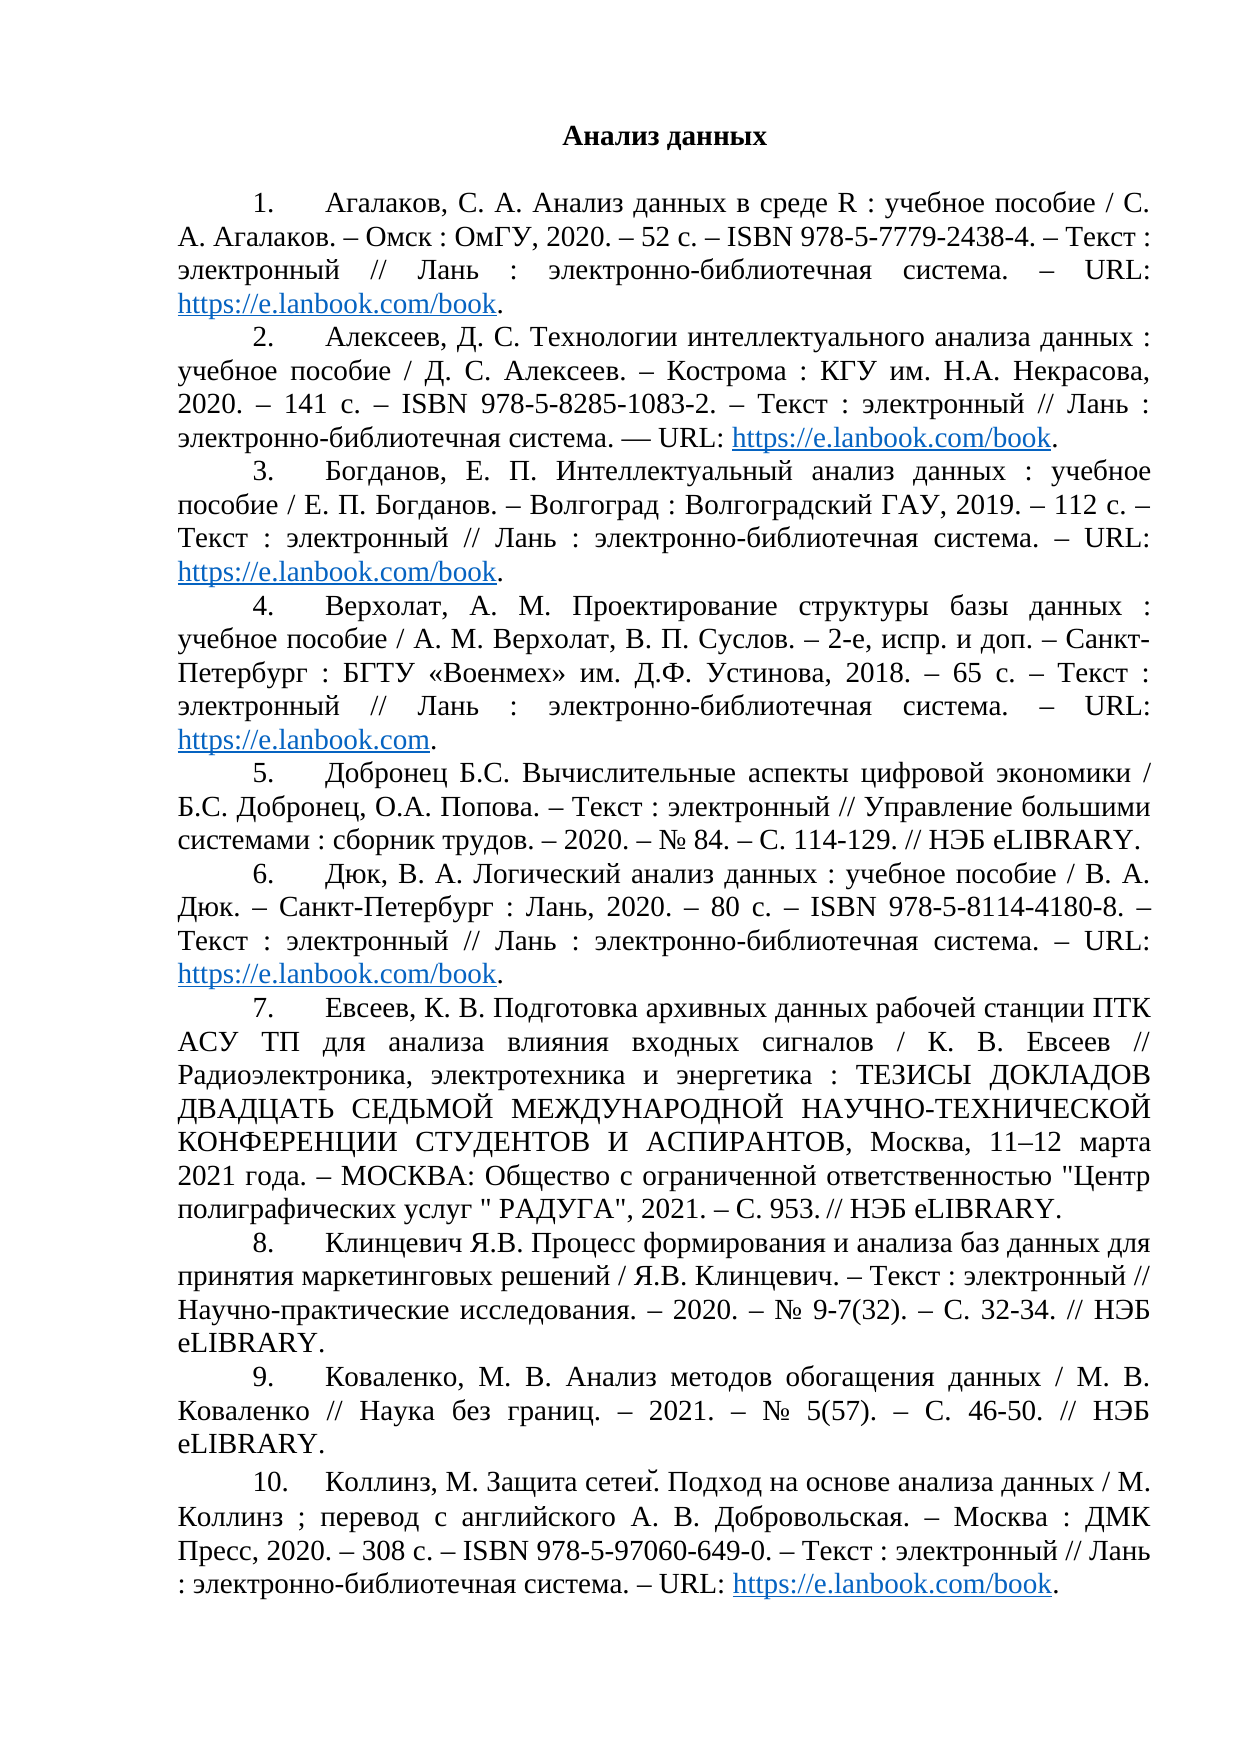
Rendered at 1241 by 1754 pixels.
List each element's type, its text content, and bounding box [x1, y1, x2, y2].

list Добронец Б.С. Вычислительные аспекты цифровой экономики / Б.С. Добронец, О.А. Попова. – Текст : электронный // Управление большими системами : сборник трудов. – 2020. – № 84. – С. 114-129. // НЭБ eLIBRARY. [177, 755, 1152, 856]
list Алексеев, Д. С. Технологии интеллектуального анализа данных : учебное пособие / Д. С. Алексеев. – Кострома : КГУ им. Н.А. Некрасова, 2020. – 141 с. – ISBN 978-5-8285-1083-2. – Текст : электронный // Лань : электронно-библиотечная система. — URL: https://e.lanbook.com/book. [177, 319, 1152, 453]
list Верхолат, А. М. Проектирование структуры базы данных : учебное пособие / А. М. Верхолат, В. П. Суслов. – 2-е, испр. и доп. – Санкт-Петербург : БГТУ «Военмех» им. Д.Ф. Устинова, 2018. – 65 с. – Текст : электронный // Лань : электронно-библиотечная система. – URL: https://e.lanbook.com. [177, 588, 1152, 755]
list Дюк, В. А. Логический анализ данных : учебное пособие / В. А. Дюк. – Санкт-Петербург : Лань, 2020. – 80 с. – ISBN 978-5-8114-4180-8. – Текст : электронный // Лань : электронно-библиотечная система. – URL: https://e.lanbook.com/book. [177, 856, 1152, 990]
list Агалаков, С. А. Анализ данных в среде R : учебное пособие / С. А. Агалаков. – Омск : ОмГУ, 2020. – 52 с. – ISBN 978-5-7779-2438-4. – Текст : электронный // Лань : электронно-библиотечная система. – URL: https://e.lanbook.com/book. [177, 185, 1152, 319]
list Евсеев, К. В. Подготовка архивных данных рабочей станции ПТК АСУ ТП для анализа влияния входных сигналов / К. В. Евсеев // Радиоэлектроника, электротехника и энергетика : ТЕЗИСЫ ДОКЛАДОВ ДВАДЦАТЬ СЕДЬМОЙ МЕЖДУНАРОДНОЙ НАУЧНО-ТЕХНИЧЕСКОЙ КОНФЕРЕНЦИИ СТУДЕНТОВ И АСПИРАНТОВ, Москва, 11–12 марта 2021 года. – МОСКВА: Общество с ограниченной ответственностью "Центр полиграфических услуг " РАДУГА", 2021. – С. 953. // НЭБ eLIBRARY. [177, 990, 1152, 1225]
list Клинцевич Я.В. Процесс формирования и анализа баз данных для принятия маркетинговых решений / Я.В. Клинцевич. – Текст : электронный // Научно-практические исследования. – 2020. – № 9-7(32). – С. 32-34. // НЭБ eLIBRARY. [177, 1225, 1152, 1359]
list Коваленко, М. В. Анализ методов обогащения данных / М. В. Коваленко // Наука без границ. – 2021. – № 5(57). – С. 46-50. // НЭБ eLIBRARY. [177, 1359, 1152, 1460]
list Коллинз, М. Защита сетей. Подход на основе анализа данных / М. Коллинз ; перевод с английского А. В. Добровольская. – Москва : ДМК Пресс, 2020. – 308 с. – ISBN 978-5-97060-649-0. – Текст : электронный // Лань : электронно-библиотечная система. – URL: https://e.lanbook.com/book. [177, 1460, 1152, 1600]
list Богданов, Е. П. Интеллектуальный анализ данных : учебное пособие / Е. П. Богданов. – Волгоград : Волгоградский ГАУ, 2019. – 112 с. – Текст : электронный // Лань : электронно-библиотечная система. – URL: https://e.lanbook.com/book. [177, 453, 1152, 588]
text Анализ данных [177, 118, 1152, 152]
